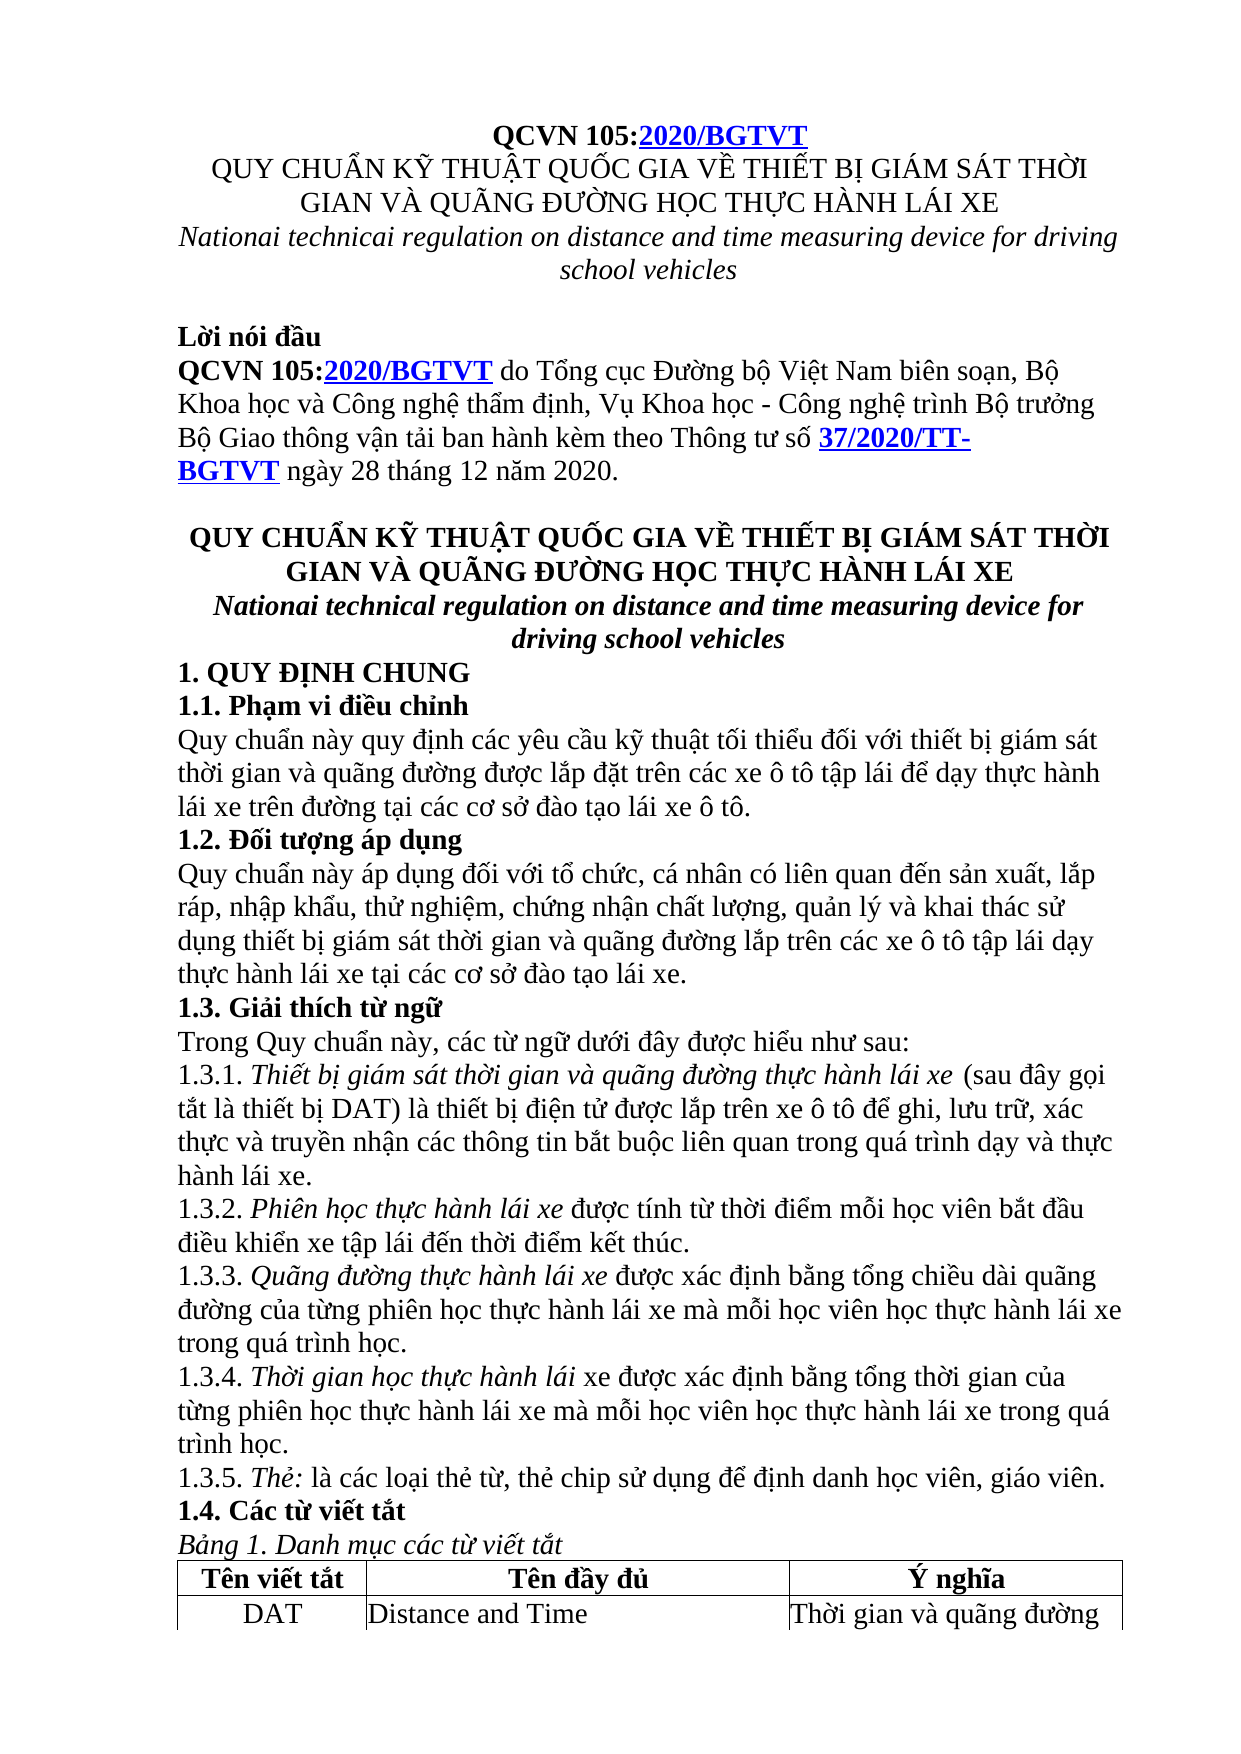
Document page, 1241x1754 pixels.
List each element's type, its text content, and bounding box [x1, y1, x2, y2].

text Trong Quy chuẩn này, các từ ngữ dưới đây được hiểu như sau: [177, 1024, 1122, 1057]
text QUY CHUẨN KỸ THUẬT QUỐC GIA VỀ THIẾT BỊ GIÁM SÁT THỜI GIAN VÀ QUÃNG ĐƯỜNG HỌC THỰC HÀNH LÁI XE [177, 152, 1122, 219]
text 1.4. Các từ viết tắt [177, 1493, 1122, 1527]
table_cell Thời gian và quãng đường [790, 1596, 1122, 1629]
text QCVN 105:2020/BGTVT [177, 118, 1122, 152]
table_cell DAT [178, 1596, 366, 1629]
text 1.3.3. Quãng đường thực hành lái xe được xác định bằng tổng chiều dài quãng đường của từng phiên học thực hành lái xe mà mỗi học viên học thực hành lái xe trong quá trình học. [177, 1258, 1122, 1359]
text QCVN 105:2020/BGTVT do Tổng cục Đường bộ Việt Nam biên soạn, Bộ Khoa học và Công nghệ thẩm định, Vụ Khoa học - Công nghệ trình Bộ trưởng Bộ Giao thông vận tải ban hành kèm theo Thông tư số 37/2020/TT-BGTVT ngày 28 tháng 12 năm 2020. [177, 353, 1122, 487]
table_header Tên viết tắt [178, 1561, 366, 1595]
text Quy chuẩn này quy định các yêu cầu kỹ thuật tối thiểu đối với thiết bị giám sát thời gian và quãng đường được lắp đặt trên các xe ô tô tập lái để dạy thực hành lái xe trên đường tại các cơ sở đào tạo lái xe ô tô. [177, 722, 1122, 822]
table_header Tên đầy đủ [367, 1561, 789, 1595]
text 1.3.5. Thẻ: là các loại thẻ từ, thẻ chip sử dụng để định danh học viên, giáo viên. [177, 1460, 1122, 1493]
table_cell Distance and Time [367, 1596, 789, 1629]
text Nationai technical regulation on distance and time measuring device for driving school vehicles [177, 588, 1122, 655]
text 1.3.2. Phiên học thực hành lái xe được tính từ thời điểm mỗi học viên bắt đầu điều khiển xe tập lái đến thời điểm kết thúc. [177, 1191, 1122, 1258]
text 1.1. Phạm vi điều chỉnh [177, 688, 1122, 722]
text Quy chuẩn này áp dụng đối với tổ chức, cá nhân có liên quan đến sản xuất, lắp ráp, nhập khẩu, thử nghiệm, chứng nhận chất lượng, quản lý và khai thác sử dụng thiết bị giám sát thời gian và quãng đường lắp trên các xe ô tô tập lái dạy thực hành lái xe tại các cơ sở đào tạo lái xe. [177, 856, 1122, 990]
text Nationai technicai regulation on distance and time measuring device for driving school vehicles [177, 219, 1122, 286]
table_header Ý nghĩa [790, 1561, 1122, 1595]
text 1.2. Đối tượng áp dụng [177, 822, 1122, 856]
text Bảng 1. Danh mục các từ viết tắt [177, 1527, 1122, 1560]
text 1.3.1. Thiết bị giám sát thời gian và quãng đường thực hành lái xe (sau đây gọi tắt là thiết bị DAT) là thiết bị điện tử được lắp trên xe ô tô để ghi, lưu trữ, xác thực và truyền nhận các thông tin bắt buộc liên quan trong quá trình dạy và thực hành lái xe. [177, 1057, 1122, 1191]
text Lời nói đầu [177, 319, 1122, 353]
text 1. QUY ĐỊNH CHUNG [177, 655, 1122, 688]
text 1.3.4. Thời gian học thực hành lái xe được xác định bằng tổng thời gian của từng phiên học thực hành lái xe mà mỗi học viên học thực hành lái xe trong quá trình học. [177, 1359, 1122, 1460]
text QUY CHUẨN KỸ THUẬT QUỐC GIA VỀ THIẾT BỊ GIÁM SÁT THỜI GIAN VÀ QUÃNG ĐƯỜNG HỌC THỰC HÀNH LÁI XE [177, 521, 1122, 588]
text 1.3. Giải thích từ ngữ [177, 990, 1122, 1024]
